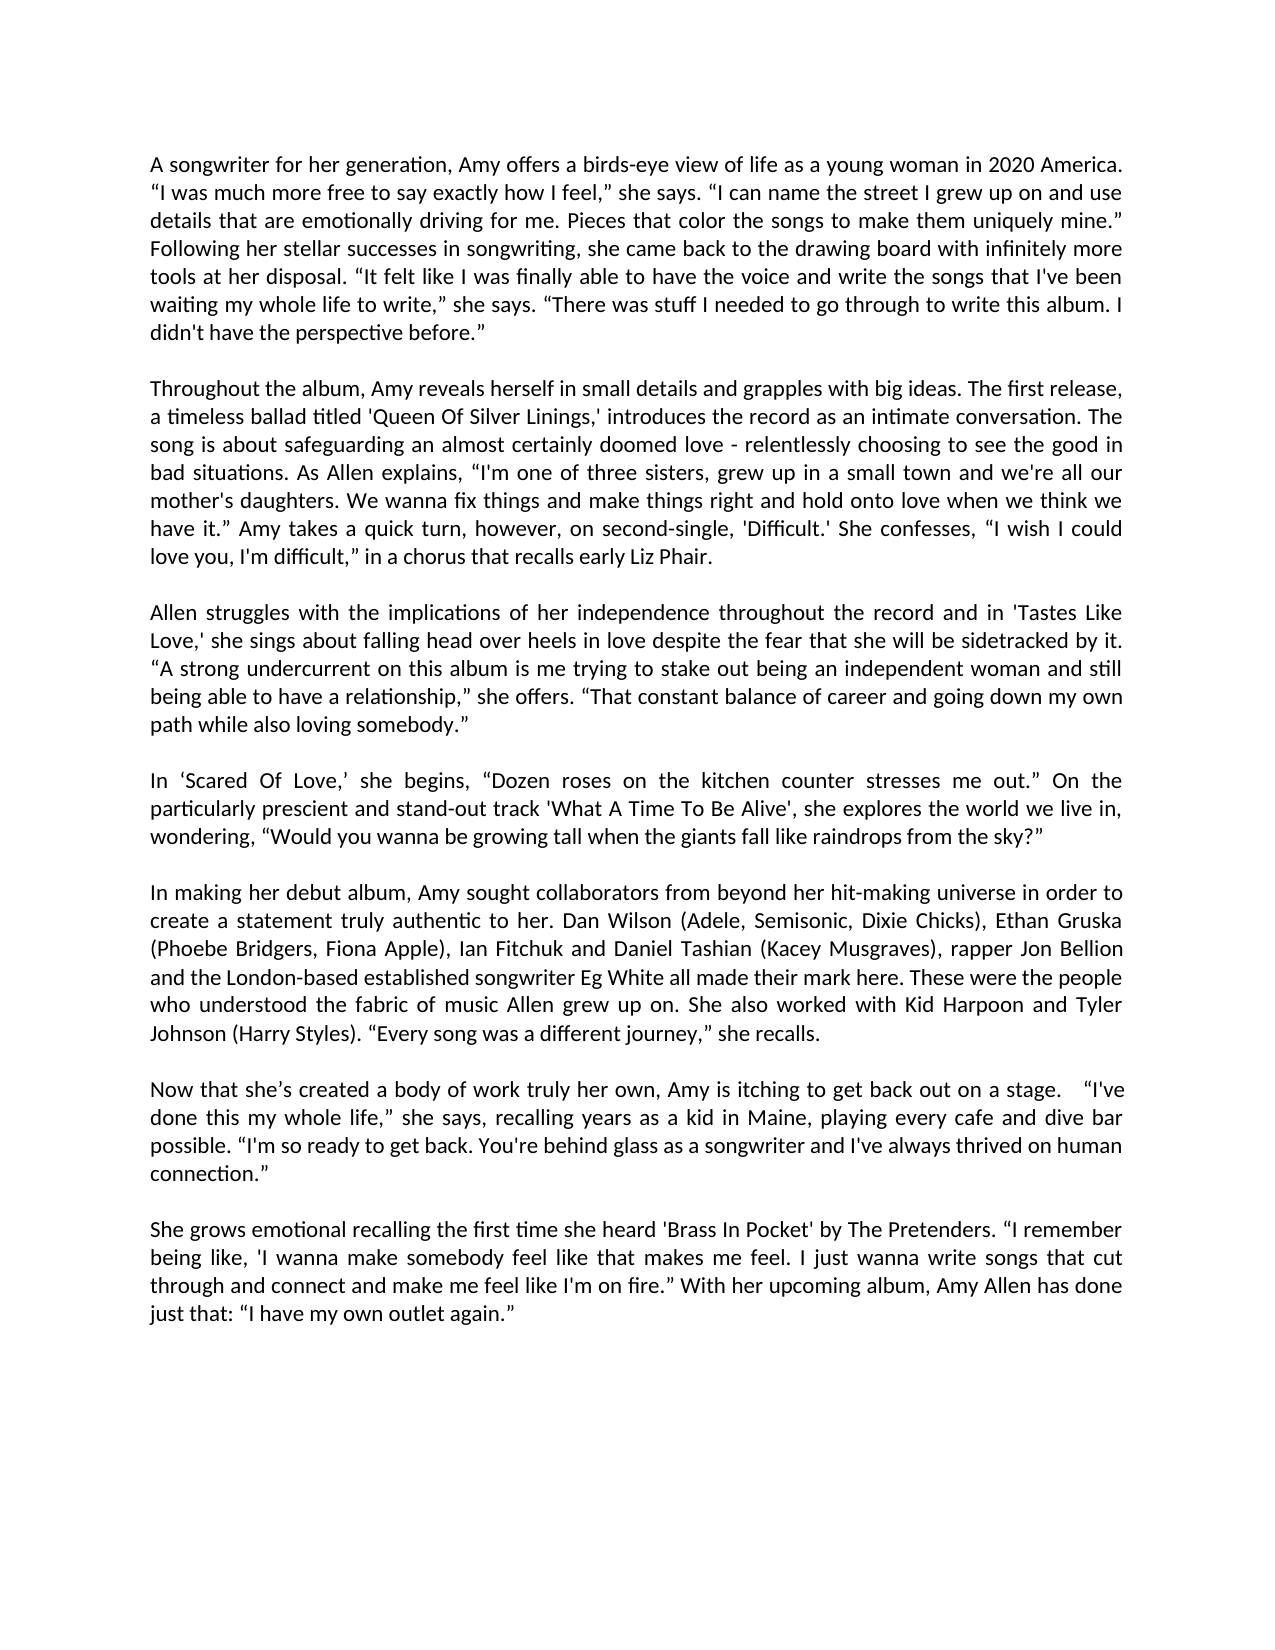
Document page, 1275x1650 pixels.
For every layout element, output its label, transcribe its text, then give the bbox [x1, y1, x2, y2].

text She grows emotional recalling the first time she heard 'Brass In Pocket' by The Pretenders. “I remember being like, 'I wanna make somebody feel like that makes me feel. I just wanna write songs that cut through and connect and make me feel like I'm on fire.” With her upcoming album, Amy Allen has done just that: “I have my own outlet again.” [150, 1215, 1125, 1327]
text A songwriter for her generation, Amy offers a birds-eye view of life as a young woman in 2020 America. “I was much more free to say exactly how I feel,” she says. “I can name the street I grew up on and use details that are emotionally driving for me. Pieces that color the songs to make them uniquely mine.” Following her stellar successes in songwriting, she came back to the drawing board with infinitely more tools at her disposal. “It felt like I was finally able to have the voice and write the songs that I've been waiting my whole life to write,” she says. “There was stuff I needed to go through to write this album. I didn't have the perspective before.” [150, 150, 1125, 346]
text In ‘Scared Of Love,’ she begins, “Dozen roses on the kitchen counter stresses me out.” On the particularly prescient and stand-out track 'What A Time To Be Alive', she explores the world we live in, wondering, “Would you wanna be growing tall when the giants fall like raindrops from the sky?” [150, 766, 1125, 851]
text Throughout the album, Amy reveals herself in small details and grapples with big ideas. The first release, a timeless ballad titled 'Queen Of Silver Linings,' introduces the record as an intimate conversation. The song is about safeguarding an almost certainly doomed love - relentlessly choosing to see the good in bad situations. As Allen explains, “I'm one of three sisters, grew up in a small town and we're all our mother's daughters. We wanna fix things and make things right and hold onto love when we think we have it.” Amy takes a quick turn, however, on second-single, 'Difficult.' She confesses, “I wish I could love you, I'm difficult,” in a chorus that recalls early Liz Phair. [150, 374, 1125, 570]
text Allen struggles with the implications of her independence throughout the record and in 'Tastes Like Love,' she sings about falling head over heels in love despite the fear that she will be sidetracked by it. “A strong undercurrent on this album is me trying to stake out being an independent woman and still being able to have a relationship,” she offers. “That constant balance of career and going down my own path while also loving somebody.” [150, 598, 1125, 738]
text In making her debut album, Amy sought collaborators from beyond her hit-making universe in order to create a statement truly authentic to her. Dan Wilson (Adele, Semisonic, Dixie Chicks), Ethan Gruska (Phoebe Bridgers, Fiona Apple), Ian Fitchuk and Daniel Tashian (Kacey Musgraves), rapper Jon Bellion and the London-based established songwriter Eg White all made their mark here. These were the people who understood the fabric of music Allen grew up on. She also worked with Kid Harpoon and Tyler Johnson (Harry Styles). “Every song was a different journey,” she recalls. [150, 878, 1125, 1047]
text Now that she’s created a body of work truly her own, Amy is itching to get back out on a stage. “I've done this my whole life,” she says, recalling years as a kid in Maine, playing every cafe and dive bar possible. “I'm so ready to get back. You're behind glass as a songwriter and I've always thrived on human connection.” [150, 1075, 1125, 1187]
